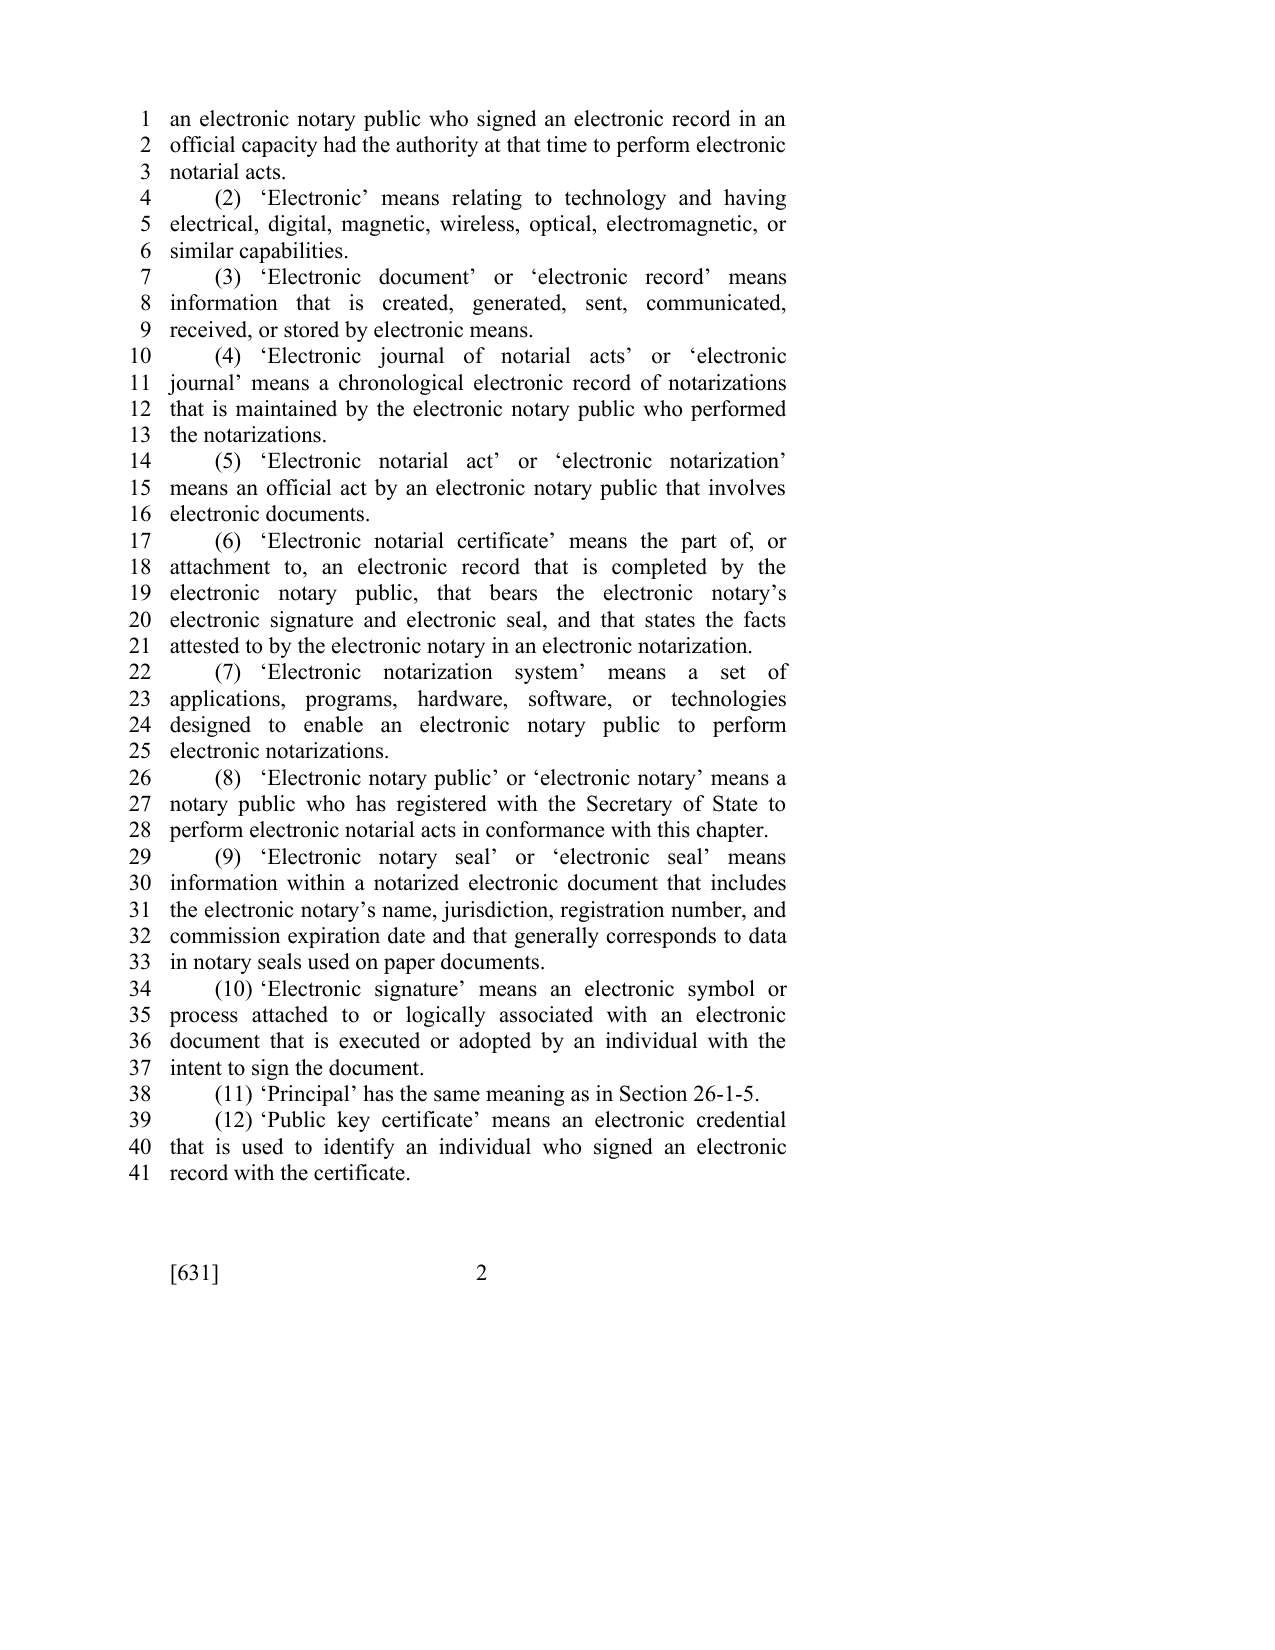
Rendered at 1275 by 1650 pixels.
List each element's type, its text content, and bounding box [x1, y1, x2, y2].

text (11) ‘Principal’ has the same meaning as in Section 26-1-5. [169, 1080, 787, 1106]
text (2) ‘Electronic’ means relating to technology and having electrical, digital, magnetic, wireless, optical, electromagnetic, or similar capabilities. [169, 184, 787, 263]
text (7) ‘Electronic notarization system’ means a set of applications, programs, hardware, software, or technologies designed to enable an electronic notary public to perform electronic notarizations. [169, 658, 787, 764]
text (10) ‘Electronic signature’ means an electronic symbol or process attached to or logically associated with an electronic document that is executed or adopted by an individual with the intent to sign the document. [169, 975, 787, 1080]
text (9) ‘Electronic notary seal’ or ‘electronic seal’ means information within a notarized electronic document that includes the electronic notary’s name, jurisdiction, registration number, and commission expiration date and that generally corresponds to data in notary seals used on paper documents. [169, 843, 787, 975]
text (3) ‘Electronic document’ or ‘electronic record’ means information that is created, generated, sent, communicated, received, or stored by electronic means. [169, 263, 787, 342]
text (8) ‘Electronic notary public’ or ‘electronic notary’ means a notary public who has registered with the Secretary of State to perform electronic notarial acts in conformance with this chapter. [169, 764, 787, 843]
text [169, 105, 787, 184]
text (12) ‘Public key certificate’ means an electronic credential that is used to identify an individual who signed an electronic record with the certificate. [169, 1106, 787, 1186]
text (5) ‘Electronic notarial act’ or ‘electronic notarization’ means an official act by an electronic notary public that involves electronic documents. [169, 448, 787, 527]
text (6) ‘Electronic notarial certificate’ means the part of, or attachment to, an electronic record that is completed by the electronic notary public, that bears the electronic notary’s electronic signature and electronic seal, and that states the facts attested to by the electronic notary in an electronic notarization. [169, 527, 787, 658]
text (4) ‘Electronic journal of notarial acts’ or ‘electronic journal’ means a chronological electronic record of notarizations that is maintained by the electronic notary public who performed the notarizations. [169, 342, 787, 448]
